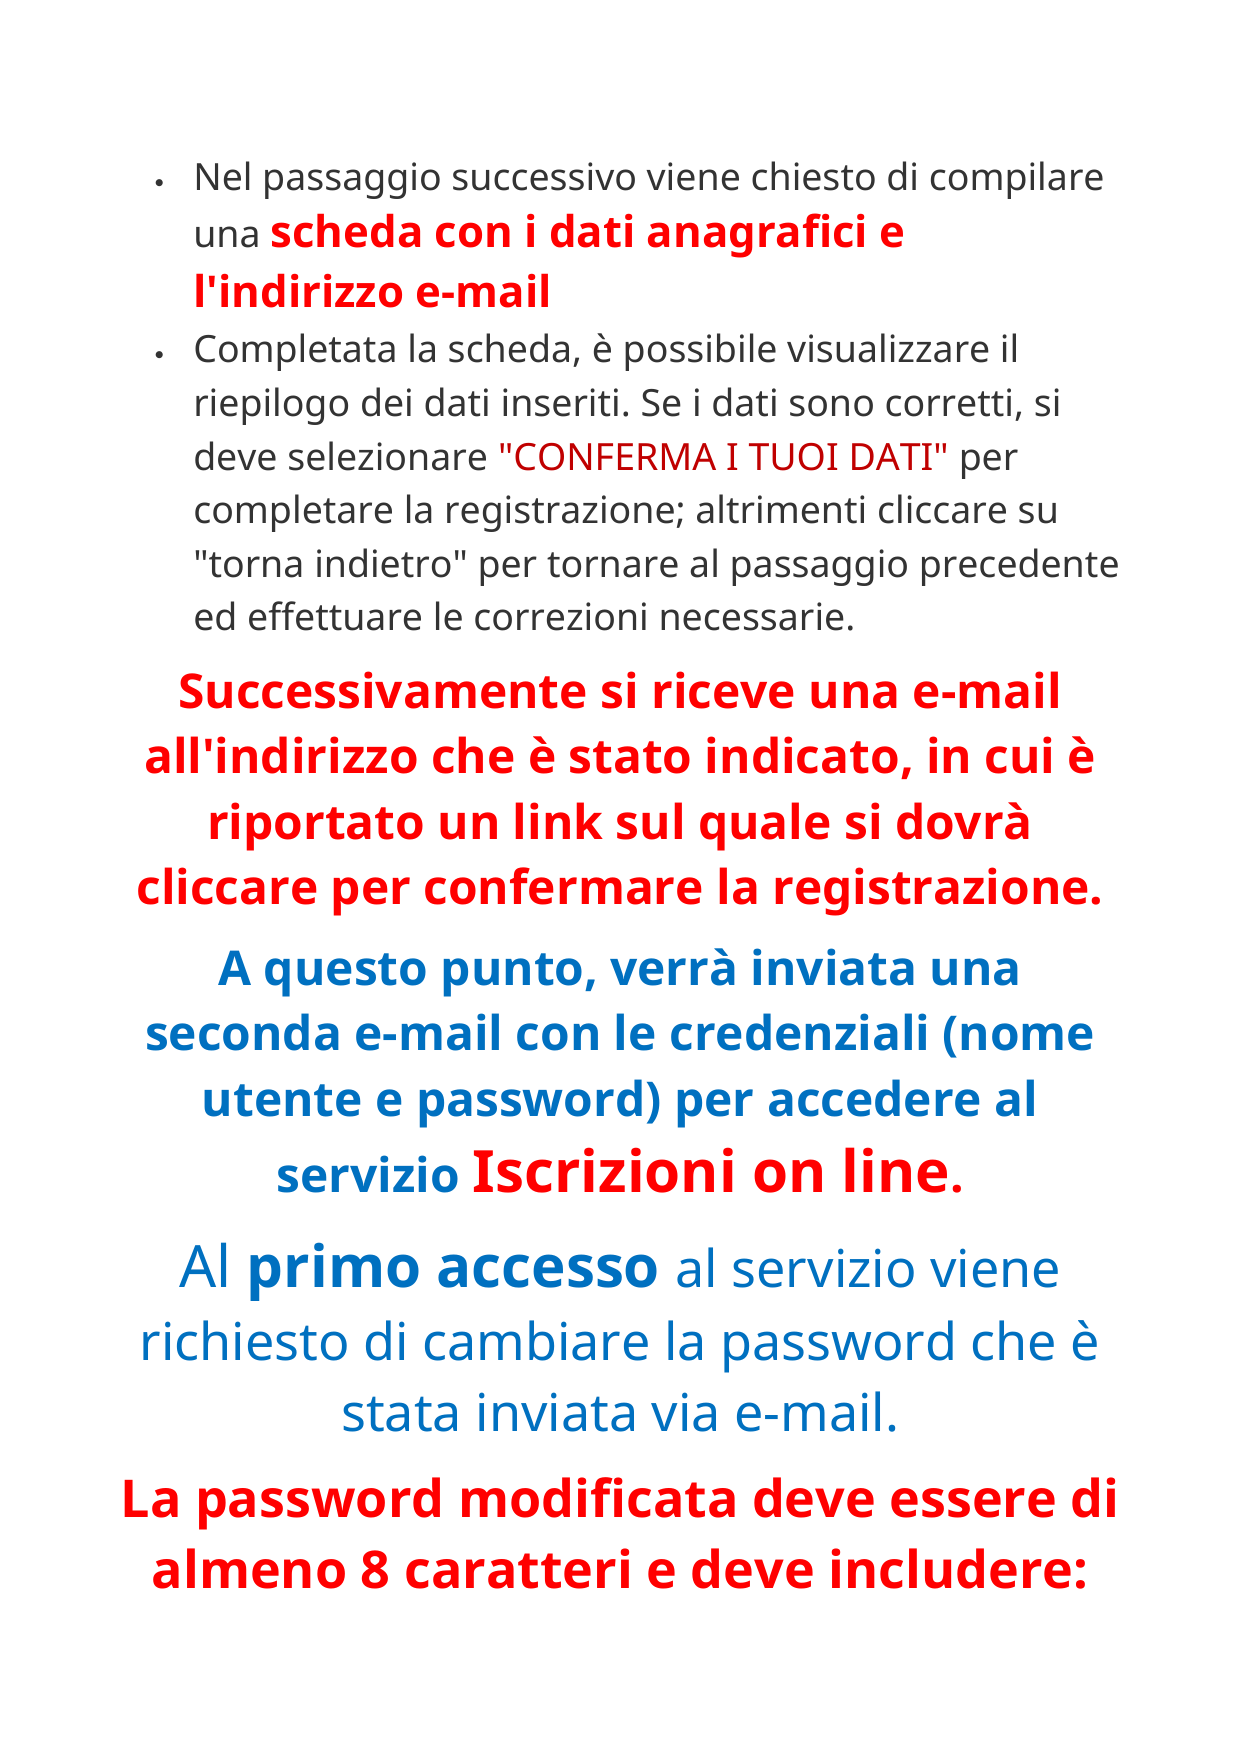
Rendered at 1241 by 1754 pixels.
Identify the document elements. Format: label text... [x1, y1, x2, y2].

text Al primo accesso al servizio viene richiesto di cambiare la password che è stata inviata via e-mail. [118, 1225, 1122, 1446]
list Completata la scheda, è possibile visualizzare il riepilogo dei dati inseriti. Se i dati sono corretti, si deve selezionare "CONFERMA I TUOI DATI" per completare la registrazione; altrimenti cliccare su "torna indietro" per tornare al passaggio precedente ed effettuare le correzioni necessarie. [156, 320, 1122, 642]
text A questo punto, verrà inviata una seconda e-mail con le credenziali (nome utente e password) per accedere al servizio Iscrizioni on line. [118, 934, 1122, 1209]
text Successivamente si riceve una e-mail all'indirizzo che è stato indicato, in cui è riportato un link sul quale si dovrà cliccare per confermare la registrazione. [118, 657, 1122, 918]
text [118, 1462, 1122, 1604]
list Nel passaggio successivo viene chiesto di compilare una scheda con i dati anagrafici e l'indirizzo e-mail [156, 148, 1122, 320]
